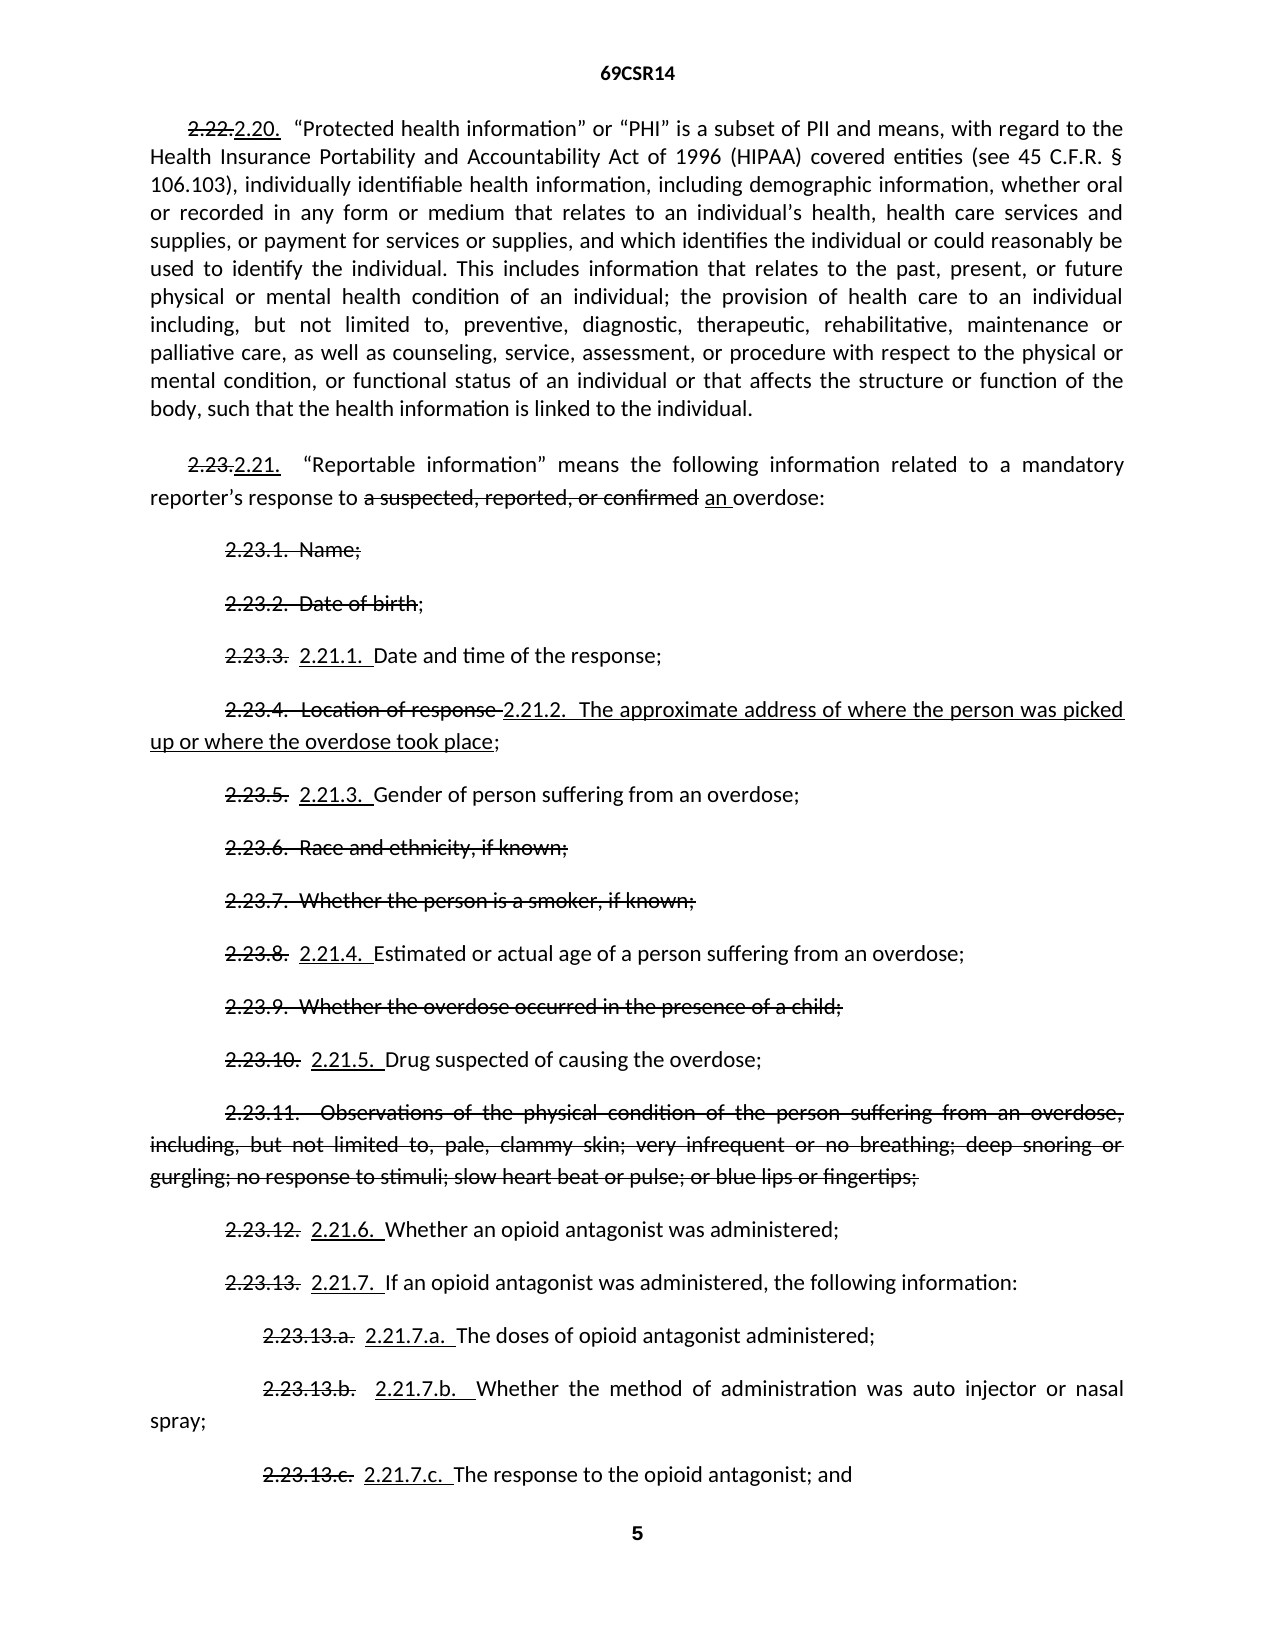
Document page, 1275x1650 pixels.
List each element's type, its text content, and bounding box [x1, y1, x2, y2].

text 2.23.13.b. 2.21.7.b. Whether the method of administration was auto injector or nasal spray; [150, 1374, 1125, 1435]
text 2.23.10. 2.21.5. Drug suspected of causing the overdose; [150, 1045, 1125, 1073]
text 2.22.2.20. “Protected health information” or “PHI” is a subset of PII and means, with regard to the Health Insurance Portability and Accountability Act of 1996 (HIPAA) covered entities (see 45 C.F.R. § 106.103), individually identifiable health information, including demographic information, whether oral or recorded in any form or medium that relates to an individual’s health, health care services and supplies, or payment for services or supplies, and which identifies the individual or could reasonably be used to identify the individual. This includes information that relates to the past, present, or future physical or mental health condition of an individual; the provision of health care to an individual including, but not limited to, preventive, diagnostic, therapeutic, rehabilitative, maintenance or palliative care, as well as counseling, service, assessment, or procedure with respect to the physical or mental condition, or functional status of an individual or that affects the structure or function of the body, such that the health information is linked to the individual. [150, 114, 1125, 422]
text 2.23.2. Date of birth; [150, 589, 1125, 617]
text 2.23.12. 2.21.6. Whether an opioid antagonist was administered; [150, 1215, 1125, 1243]
text 2.23.6. Race and ethnicity, if known; [150, 833, 1125, 861]
text 2.23.5. 2.21.3. Gender of person suffering from an overdose; [150, 780, 1125, 808]
text 2.23.8. 2.21.4. Estimated or actual age of a person suffering from an overdose; [150, 939, 1125, 967]
text 2.23.9. Whether the overdose occurred in the presence of a child; [150, 992, 1125, 1020]
text 2.23.11. Observations of the physical condition of the person suffering from an overdose, including, but not limited to, pale, clammy skin; very infrequent or no breathing; deep snoring or gurgling; no response to stimuli; slow heart beat or pulse; or blue lips or fingertips; [150, 1098, 1125, 1190]
text 2.23.2.21. “Reportable information” means the following information related to a mandatory reporter’s response to a suspected, reported, or confirmed an overdose: [150, 450, 1125, 511]
text 2.23.13.a. 2.21.7.a. The doses of opioid antagonist administered; [150, 1321, 1125, 1349]
text 2.23.13. 2.21.7. If an opioid antagonist was administered, the following information: [150, 1268, 1125, 1296]
text 2.23.3. 2.21.1. Date and time of the response; [150, 642, 1125, 670]
text 2.23.1. Name; [150, 536, 1125, 564]
text 2.23.7. Whether the person is a smoker, if known; [150, 886, 1125, 914]
text 2.23.4. Location of response 2.21.2. The approximate address of where the person was picked up or where the overdose took place; [150, 695, 1125, 755]
text 2.23.13.c. 2.21.7.c. The response to the opioid antagonist; and [150, 1460, 1125, 1488]
